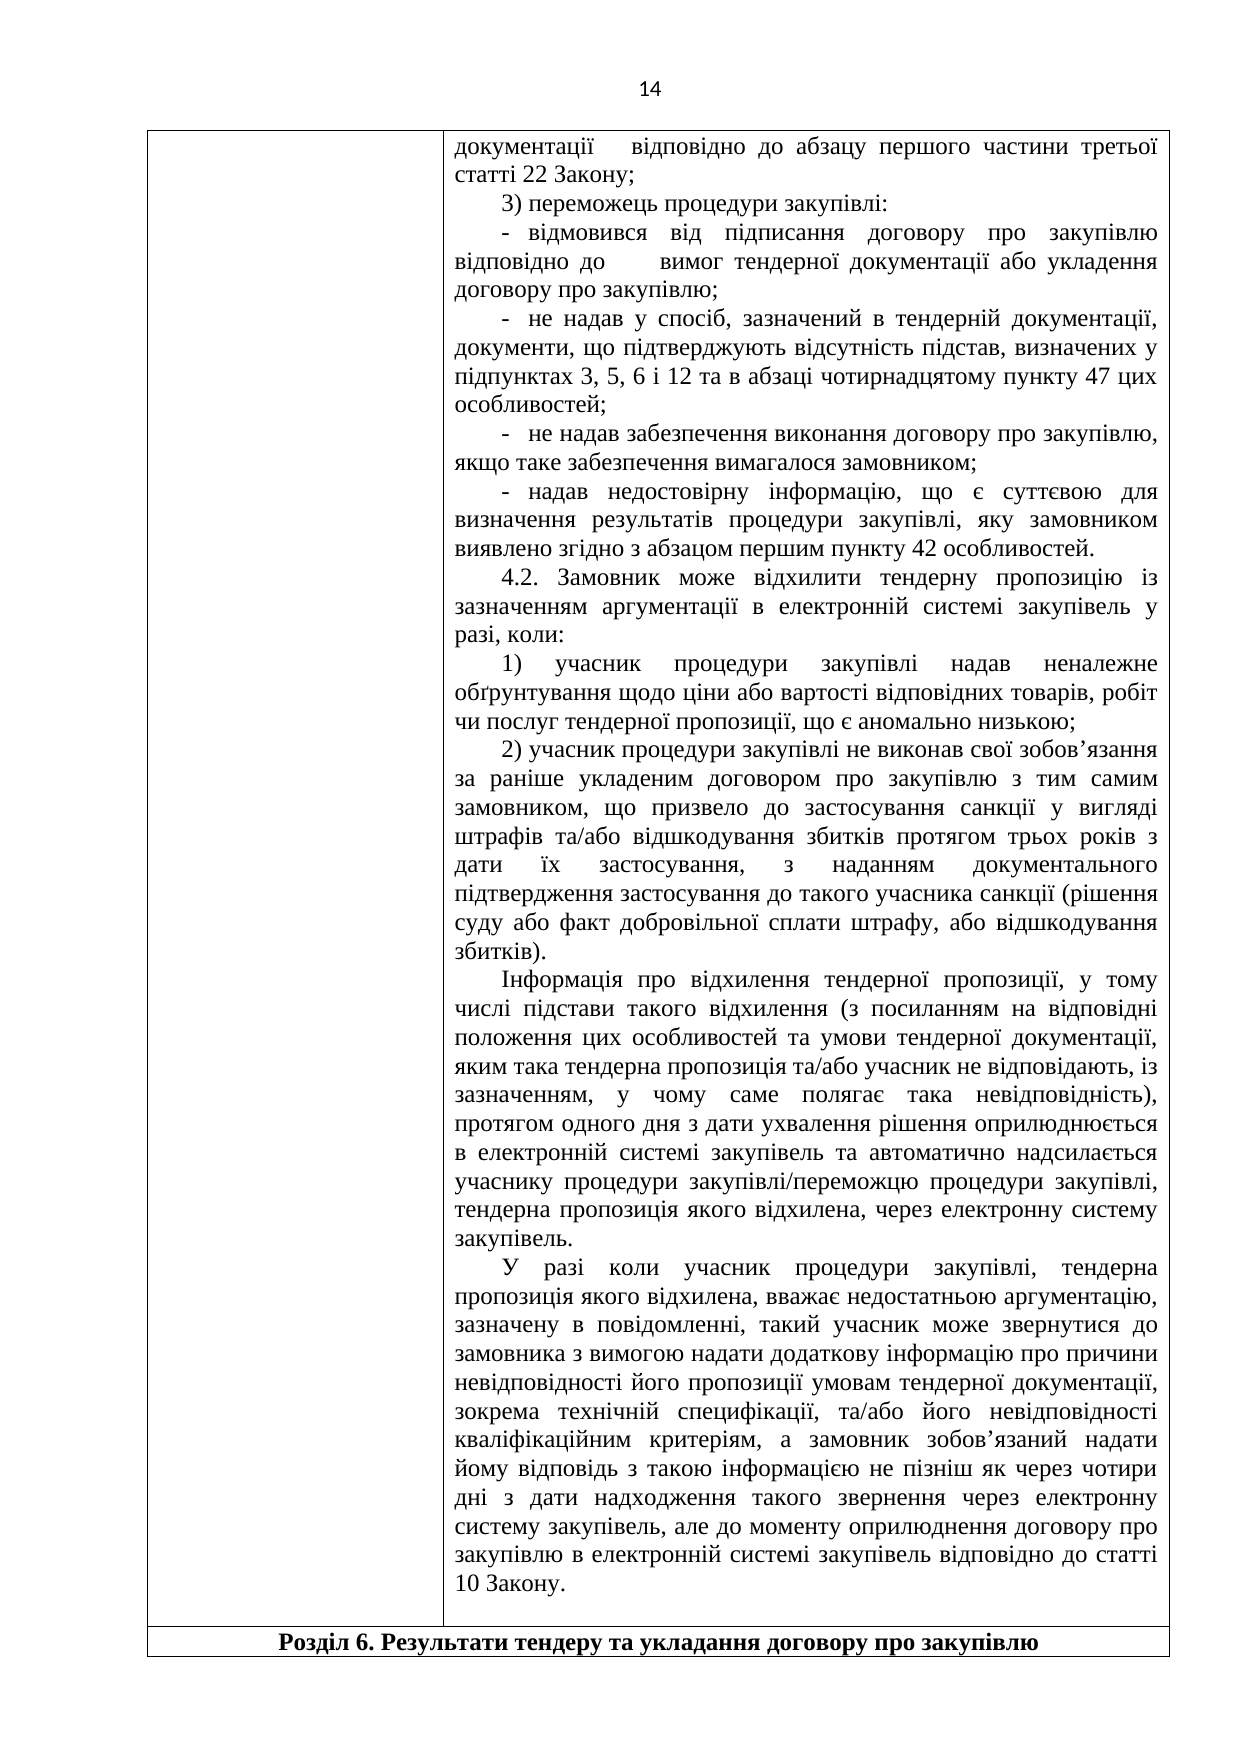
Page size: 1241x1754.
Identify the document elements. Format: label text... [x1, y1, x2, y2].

table_cell Розділ 6. Результати тендеру та укладання договору про закупівлю [148, 1627, 1169, 1656]
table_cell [148, 131, 443, 1626]
